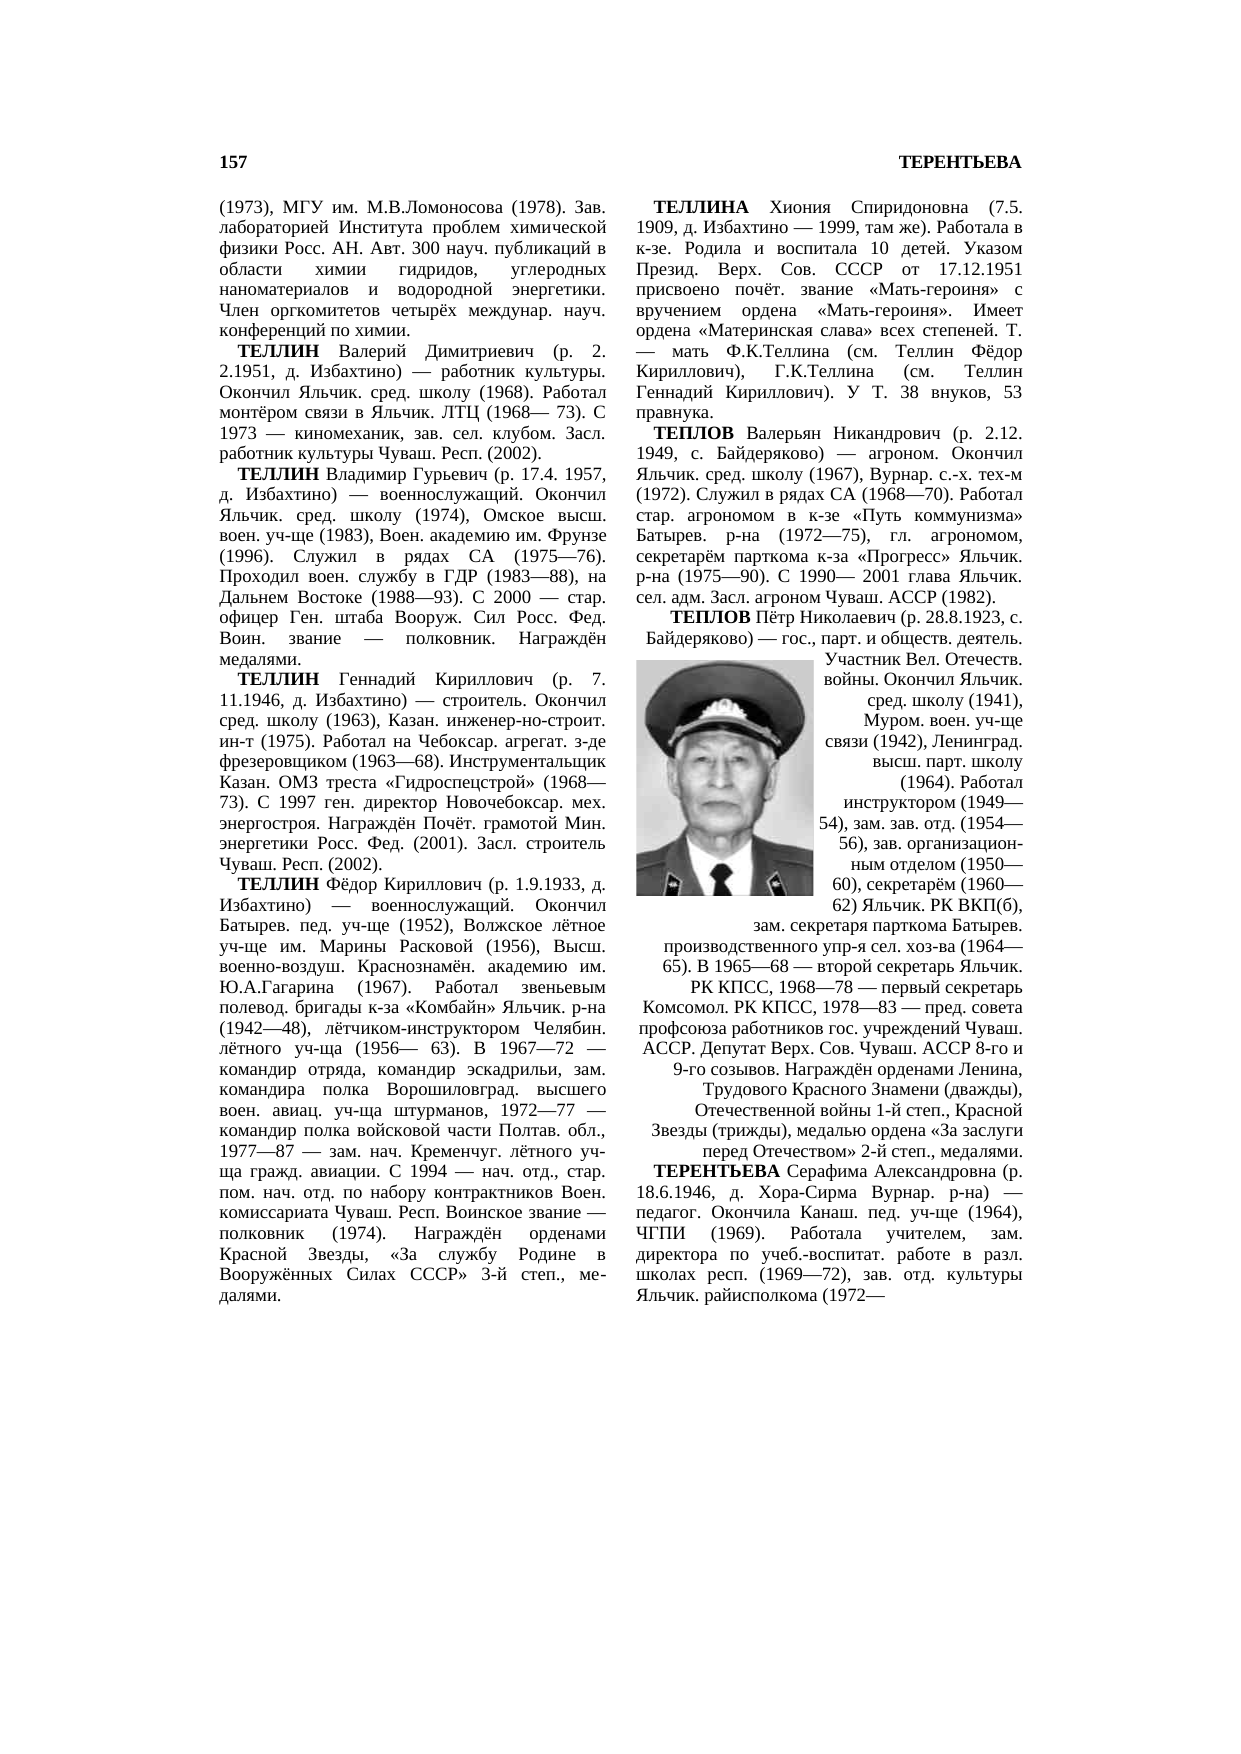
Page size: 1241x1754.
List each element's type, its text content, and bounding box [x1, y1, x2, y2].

text ТЕЛЛИН Геннадий Кириллович (р. 7. 11.1946, д. Избахтино) — строитель. Окончил сред. школу (1963), Казан. инженер-но-строит. ин-т (1975). Работал на Чебоксар. агрегат. з-де фрезеровщиком (1963—68). Инструментальщик Казан. ОМЗ треста «Гидроспецстрой» (1968—73). С 1997 ген. директор Новочебоксар. мех. энергостроя. Награждён Почёт. грамотой Мин. энергетики Росс. Фед. (2001). Засл. строитель Чуваш. Респ. (2002). [219, 669, 606, 874]
text ТЕРЕНТЬЕВА Серафима Александровна (р. 18.6.1946, д. Хора-Сирма Вурнар. р-на) — педагог. Окончила Канаш. пед. уч-ще (1964), ЧГПИ (1969). Работала учителем, зам. директора по учеб.-воспитат. работе в разл. школах респ. (1969—72), зав. отд. культуры Яльчик. райисполкома (1972— [636, 1162, 1023, 1305]
text ТЕПЛОВ Пётр Николаевич (р. 28.8.1923, с. Байдеряково) — гос., парт. и обществ. деятель. Участник Вел. Отечеств. войны. Окончил Яльчик. сред. школу (1941), Муром. воен. уч-ще связи (1942), Ленинград. высш. парт. школу (1964). Работал инструктором (1949— 54), зам. зав. отд. (1954— 56), зав. организационным отделом (1950— 60), секретарём (1960— 62) Яльчик. РК ВКП(б), зам. секретаря парткома Батырев. производственного упр-я сел. хоз-ва (1964—65). В 1965—68 — второй секретарь Яльчик. РК КПСС, 1968—78 — первый секретарь Комсомол. РК КПСС, 1978—83 — пред. совета профсоюза работников гос. учреждений Чуваш. АССР. Депутат Верх. Сов. Чуваш. АССР 8-го и 9-го созывов. Награждён орденами Ленина, Трудового Красного Знамени (дважды), Отечественной войны 1-й степ., Красной Звезды (трижды), медалью ордена «За заслуги перед Отечеством» 2-й степ., медалями. [636, 607, 1023, 1162]
text ТЕПЛОВ Валерьян Никандрович (р. 2.12. 1949, с. Байдеряково) — агроном. Окончил Яльчик. сред. школу (1967), Вурнар. с.-х. тех-м (1972). Служил в рядах СА (1968—70). Работал стар. агрономом в к-зе «Путь коммунизма» Батырев. р-на (1972—75), гл. агрономом, секретарём парткома к-за «Прогресс» Яльчик. р-на (1975—90). С 1990— 2001 глава Яльчик. сел. адм. Засл. агроном Чуваш. АССР (1982). [636, 423, 1023, 607]
text (1973), МГУ им. М.В.Ломоносова (1978). Зав. лабораторией Института проблем химической физики Росс. АН. Авт. 300 науч. публикаций в области химии гидридов, углеродных наноматериалов и водородной энергетики. Член оргкомитетов четырёх междунар. науч. конференций по химии. [219, 197, 606, 341]
text ТЕЛЛИН Фёдор Кириллович (р. 1.9.1933, д. Избахтино) — военнослужащий. Окончил Батырев. пед. уч-ще (1952), Волжское лётное уч-ще им. Марины Расковой (1956), Высш. военно-воздуш. Краснознамён. академию им. Ю.А.Гагарина (1967). Работал звеньевым полевод. бригады к-за «Комбайн» Яльчик. р-на (1942—48), лётчиком-инструктором Челябин. лётного уч-ща (1956— 63). В 1967—72 — командир отряда, командир эскадрильи, зам. командира полка Ворошиловград. высшего воен. авиац. уч-ща штурманов, 1972—77 — командир полка войсковой части Полтав. обл., 1977—87 — зам. нач. Кременчуг. лётного уч-ща гражд. авиации. С 1994 — нач. отд., стар. пом. нач. отд. по набору контрактников Воен. комиссариата Чуваш. Респ. Воинское звание — полковник (1974). Награждён орденами Красной Звезды, «За службу Родине в Вооружённых Силах СССР» 3-й степ., медалями. [219, 874, 606, 1305]
text ТЕРЕНТЬЕВА [898, 151, 1023, 173]
text 157 [219, 151, 294, 173]
text ТЕЛЛИНА Хиония Спиридоновна (7.5. 1909, д. Избахтино — 1999, там же). Работала в к-зе. Родила и воспитала 10 детей. Указом Презид. Верх. Сов. СССР от 17.12.1951 присвоено почёт. звание «Мать-героиня» с вручением ордена «Мать-героиня». Имеет ордена «Материнская слава» всех степеней. Т. — мать Ф.К.Теллина (см. Теллин Фёдор Кириллович), Г.К.Теллина (см. Теллин Геннадий Кириллович). У Т. 38 внуков, 53 правнука. [636, 197, 1023, 423]
picture [636, 660, 814, 896]
text ТЕЛЛИН Владимир Гурьевич (р. 17.4. 1957, д. Избахтино) — военнослужащий. Окончил Яльчик. сред. школу (1974), Омское высш. воен. уч-ще (1983), Воен. академию им. Фрунзе (1996). Служил в рядах СА (1975—76). Проходил воен. службу в ГДР (1983—88), на Дальнем Востоке (1988—93). С 2000 — стар. офицер Ген. штаба Вооруж. Сил Росс. Фед. Воин. звание — полковник. Награждён медалями. [219, 464, 607, 669]
text ТЕЛЛИН Валерий Димитриевич (р. 2. 2.1951, д. Избахтино) — работник культуры. Окончил Яльчик. сред. школу (1968). Работал монтёром связи в Яльчик. ЛТЦ (1968— 73). С 1973 — киномеханик, зав. сел. клубом. Засл. работник культуры Чуваш. Респ. (2002). [219, 341, 606, 464]
